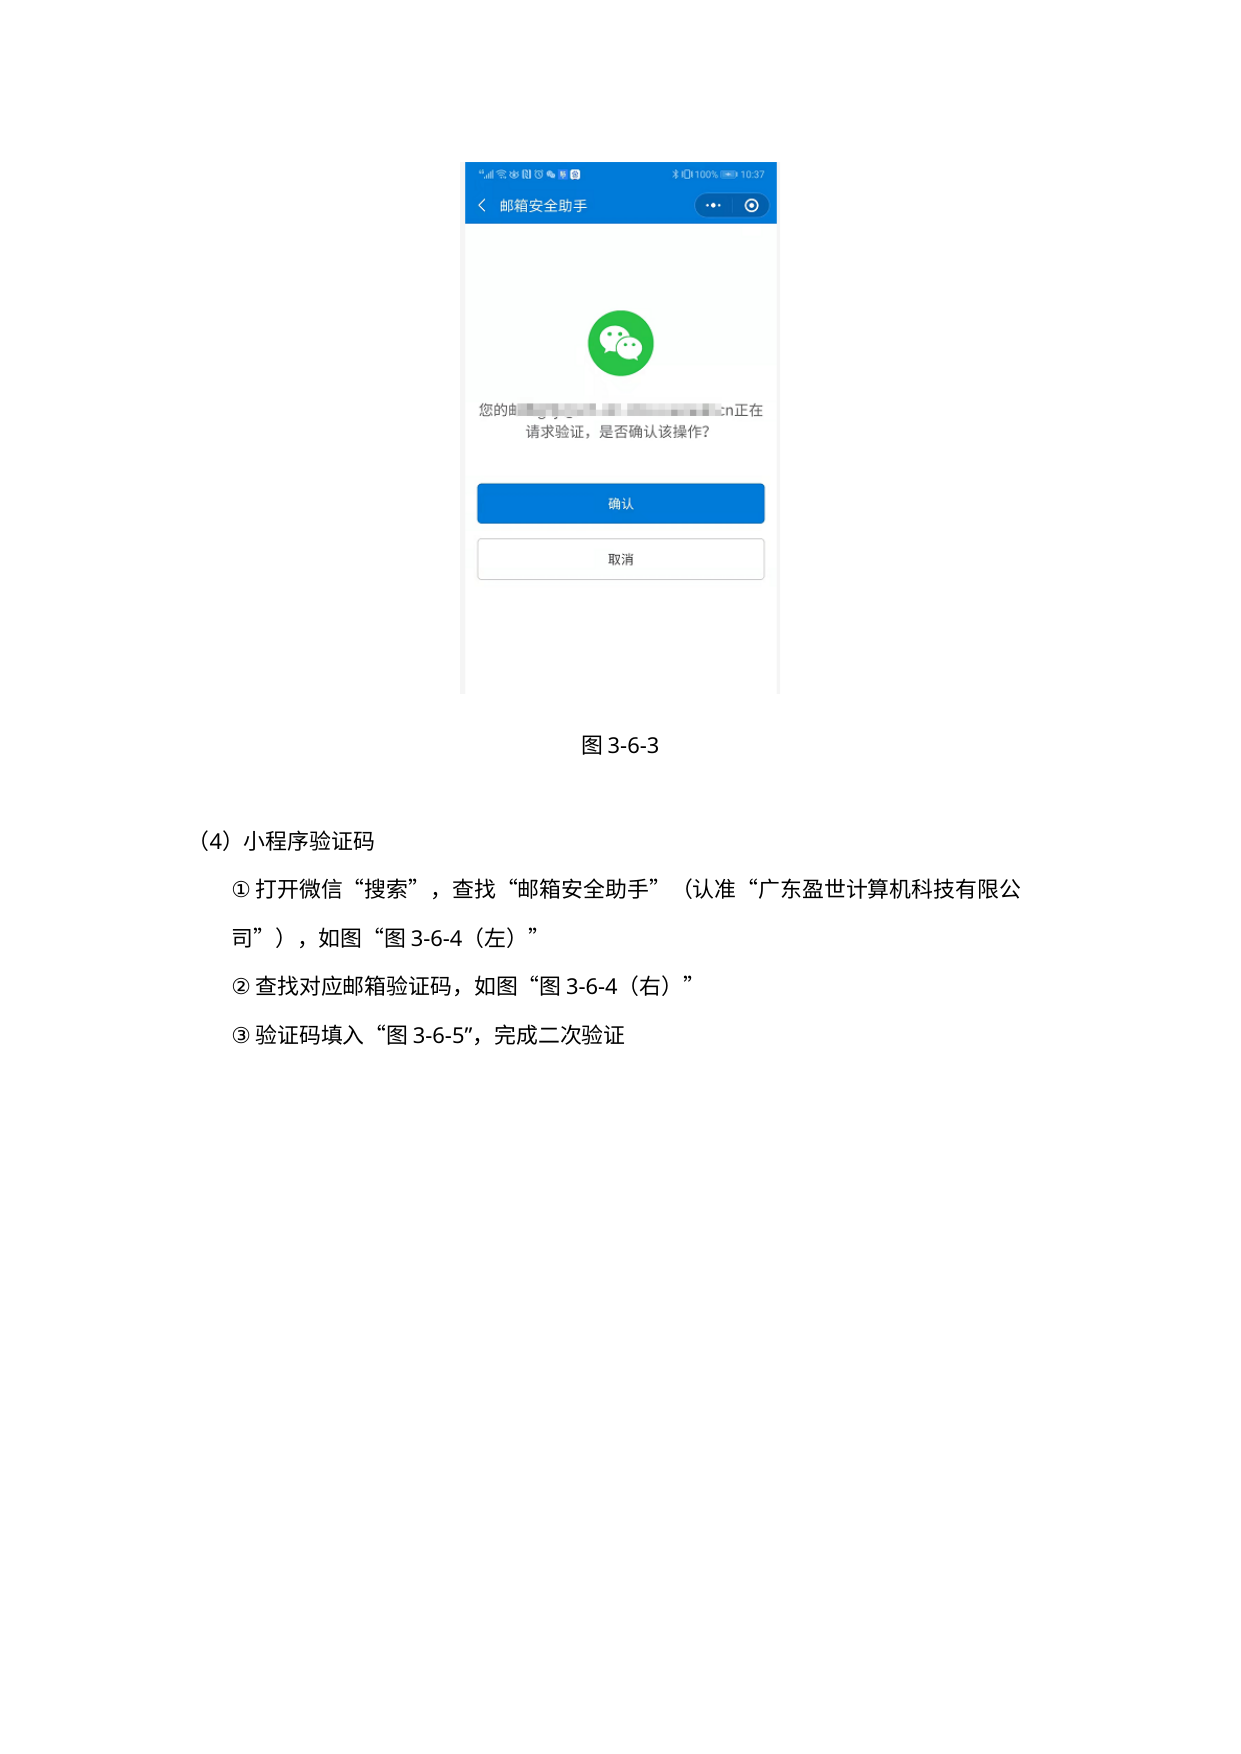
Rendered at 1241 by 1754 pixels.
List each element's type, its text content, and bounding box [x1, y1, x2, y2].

text ①打开微信“搜索”，查找“邮箱安全助手”（认准“广东盈世计算机科技有限公司”），如图“图3-6-4（左）” [231, 872, 1053, 953]
text （4）小程序验证码 [187, 823, 1053, 856]
text ③验证码填入“图3-6-5”，完成二次验证 [231, 1017, 1053, 1050]
text 图3-6-3 [187, 728, 1053, 760]
text ②查找对应邮箱验证码，如图“图3-6-4（右）” [231, 969, 1053, 1001]
picture [460, 162, 780, 694]
